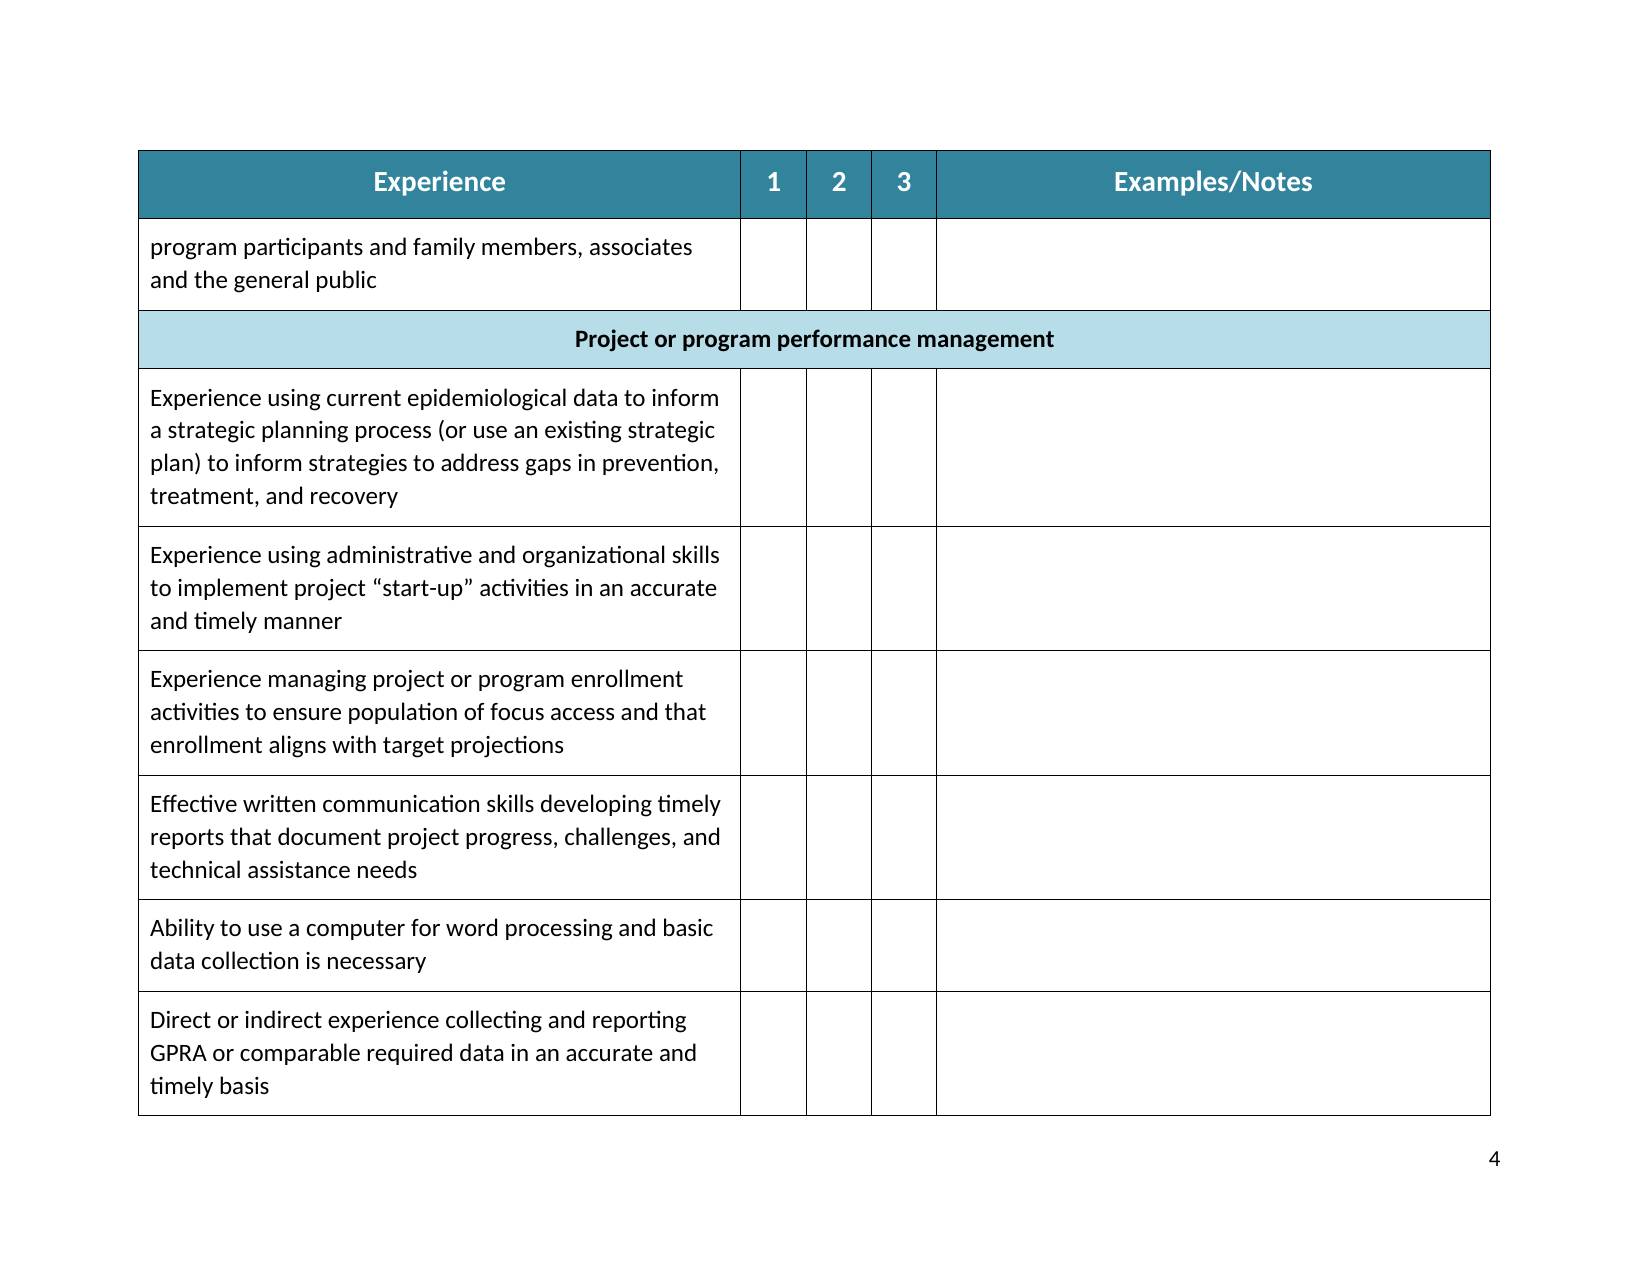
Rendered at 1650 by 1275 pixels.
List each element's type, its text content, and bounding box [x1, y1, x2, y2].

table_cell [139, 219, 740, 309]
table_cell [872, 651, 936, 774]
table_cell [741, 776, 806, 899]
table_cell [741, 527, 806, 650]
table_cell [807, 992, 871, 1115]
table_cell [807, 776, 871, 899]
table_header Experience [139, 151, 740, 218]
table_cell Ability to use a computer for word processing and basic data collection is necessary [139, 900, 740, 991]
table_cell [741, 369, 806, 526]
table_cell Experience using current epidemiological data to inform a strategic planning process (or use an existing strategic plan) to inform strategies to address gaps in prevention, treatment, and recovery [139, 369, 740, 526]
table_cell Experience managing project or program enrollment activities to ensure population of focus access and that enrollment aligns with target projections [139, 651, 740, 774]
table_cell Direct or indirect experience collecting and reporting GPRA or comparable required data in an accurate and timely basis [139, 992, 740, 1115]
table_cell [937, 369, 1490, 526]
table_cell [872, 776, 936, 899]
table_header 2 [807, 151, 871, 218]
table_cell [741, 219, 806, 309]
table_cell [807, 527, 871, 650]
table_cell [741, 651, 806, 774]
table_cell [807, 219, 871, 309]
table_cell [741, 900, 806, 991]
table_cell [872, 900, 936, 991]
table_cell [872, 369, 936, 526]
table_cell [937, 527, 1490, 650]
table_cell Experience using administrative and organizational skills to implement project “start-up” activities in an accurate and timely manner [139, 527, 740, 650]
table_cell [937, 992, 1490, 1115]
table_header Examples/Notes [937, 151, 1490, 218]
table_cell Project or program performance management [139, 311, 1490, 368]
table_cell [872, 527, 936, 650]
table_header 3 [872, 151, 936, 218]
table_cell [741, 992, 806, 1115]
table_cell [872, 219, 936, 309]
table_cell [807, 369, 871, 526]
table_cell [807, 651, 871, 774]
table_cell Effective written communication skills developing timely reports that document project progress, challenges, and technical assistance needs [139, 776, 740, 899]
table_cell [937, 776, 1490, 899]
table_cell [937, 900, 1490, 991]
table_cell [872, 992, 936, 1115]
table_header 1 [741, 151, 806, 218]
table_cell [937, 219, 1490, 309]
table_cell [807, 900, 871, 991]
table_cell [937, 651, 1490, 774]
